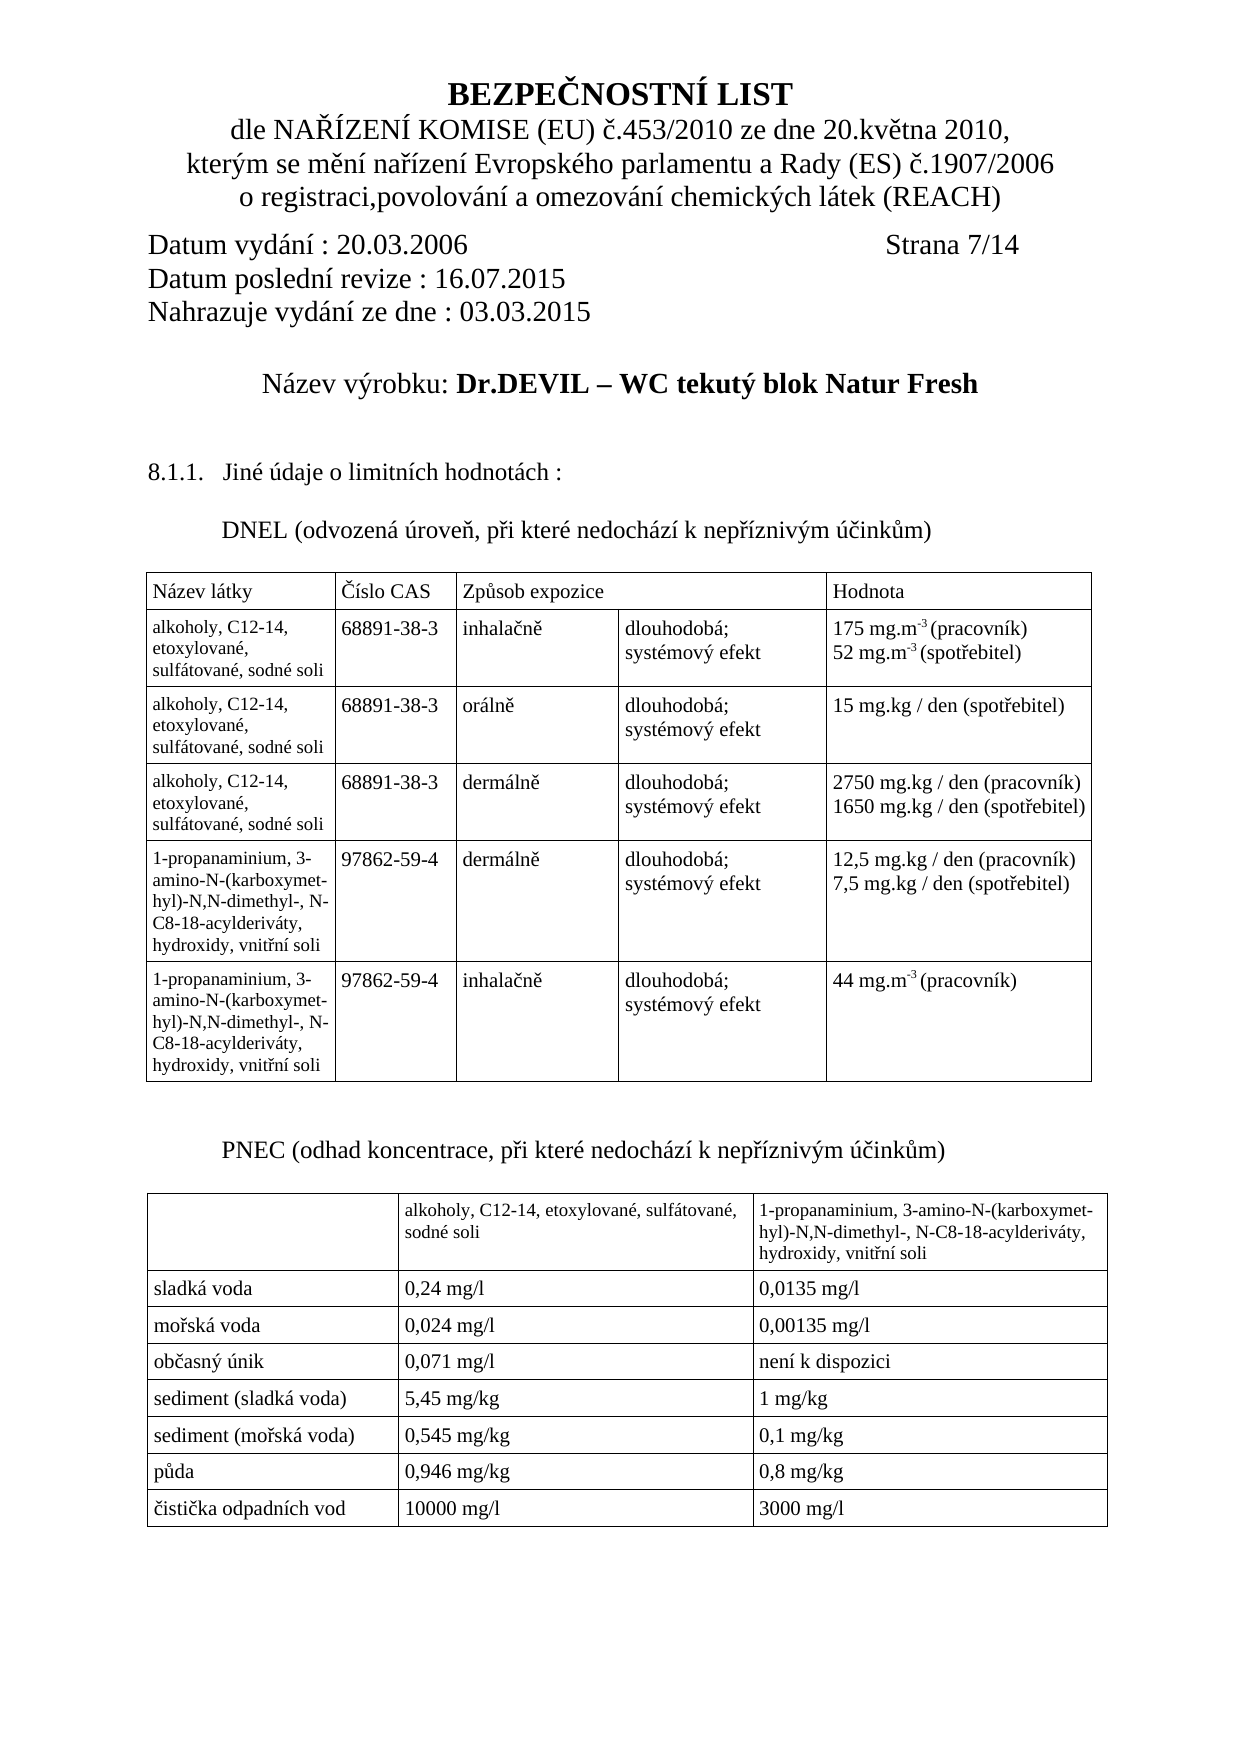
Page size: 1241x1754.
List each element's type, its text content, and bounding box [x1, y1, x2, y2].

table_cell sediment (mořská voda) [148, 1417, 398, 1452]
table_cell 0,024 mg/l [399, 1307, 753, 1343]
table_cell dlouhodobá; systémový efekt [619, 610, 826, 686]
table_cell 68891-38-3 [336, 610, 456, 686]
table_cell není k dispozici [754, 1344, 1107, 1379]
table_header [619, 573, 826, 609]
table_cell 97862-59-4 [336, 962, 456, 1081]
table_header Název látky [147, 573, 335, 609]
table_cell 0,0135 mg/l [754, 1271, 1107, 1306]
table_cell 175 mg.m-3 (pracovník) 52 mg.m-3 (spotřebitel) [827, 610, 1091, 686]
table_header [148, 1194, 398, 1269]
table_header Číslo CAS [336, 573, 456, 609]
table_cell inhalačně [457, 610, 618, 686]
table_cell 1-propanaminium, 3-amino-N-(karboxymet-hyl)-N,N-dimethyl-, N-C8-18-acylderiváty, hydroxidy, vnitřní soli [147, 841, 335, 961]
table_cell sediment (sladká voda) [148, 1380, 398, 1416]
list Jiné údaje o limitních hodnotách : [148, 457, 1092, 486]
table_cell dlouhodobá; systémový efekt [619, 962, 826, 1081]
table_cell půda [148, 1454, 398, 1489]
table_header Hodnota [827, 573, 1091, 609]
table_cell 0,545 mg/kg [399, 1417, 753, 1452]
table_cell 97862-59-4 [336, 841, 456, 961]
table_cell 5,45 mg/kg [399, 1380, 753, 1416]
table_cell alkoholy, C12-14, etoxylované, sulfátované, sodné soli [147, 764, 335, 840]
table_cell mořská voda [148, 1307, 398, 1343]
table_cell 44 mg.m-3 (pracovník) [827, 962, 1091, 1081]
table_cell 0,1 mg/kg [754, 1417, 1107, 1452]
table_cell 3000 mg/l [754, 1490, 1107, 1526]
table_cell sladká voda [148, 1271, 398, 1306]
table_cell 10000 mg/l [399, 1490, 753, 1526]
table_cell 2750 mg.kg / den (pracovník) 1650 mg.kg / den (spotřebitel) [827, 764, 1091, 840]
table_cell 0,24 mg/l [399, 1271, 753, 1306]
list DNEL (odvozená úroveň, při které nedochází k nepříznivým účinkům) [221, 515, 1092, 543]
table_cell občasný únik [148, 1344, 398, 1379]
table_cell 0,946 mg/kg [399, 1454, 753, 1489]
table_header Způsob expozice [457, 573, 619, 609]
table_cell dermálně [457, 764, 618, 840]
table_cell čistička odpadních vod [148, 1490, 398, 1526]
table_cell dlouhodobá; systémový efekt [619, 764, 826, 840]
table_cell dlouhodobá; systémový efekt [619, 687, 826, 763]
table_cell 0,071 mg/l [399, 1344, 753, 1379]
table_header 1-propanaminium, 3-amino-N-(karboxymet-hyl)-N,N-dimethyl-, N-C8-18-acylderiváty, hydroxidy, vnitřní soli [754, 1194, 1107, 1269]
table_cell 0,00135 mg/l [754, 1307, 1107, 1343]
table_cell dermálně [457, 841, 618, 961]
table_cell 68891-38-3 [336, 764, 456, 840]
table_cell 15 mg.kg / den (spotřebitel) [827, 687, 1091, 763]
table_cell inhalačně [457, 962, 618, 1081]
table_cell 1 mg/kg [754, 1380, 1107, 1416]
table_cell dlouhodobá; systémový efekt [619, 841, 826, 961]
table_cell 68891-38-3 [336, 687, 456, 763]
table_header alkoholy, C12-14, etoxylované, sulfátované, sodné soli [399, 1194, 753, 1269]
table_cell 1-propanaminium, 3-amino-N-(karboxymet-hyl)-N,N-dimethyl-, N-C8-18-acylderiváty, hydroxidy, vnitřní soli [147, 962, 335, 1081]
table_cell orálně [457, 687, 618, 763]
table_cell alkoholy, C12-14, etoxylované, sulfátované, sodné soli [147, 687, 335, 763]
table_cell alkoholy, C12-14, etoxylované, sulfátované, sodné soli [147, 610, 335, 686]
text PNEC (odhad koncentrace, při které nedochází k nepříznivým účinkům) [148, 1135, 1092, 1164]
table_cell 12,5 mg.kg / den (pracovník) 7,5 mg.kg / den (spotřebitel) [827, 841, 1091, 961]
table_cell 0,8 mg/kg [754, 1454, 1107, 1489]
